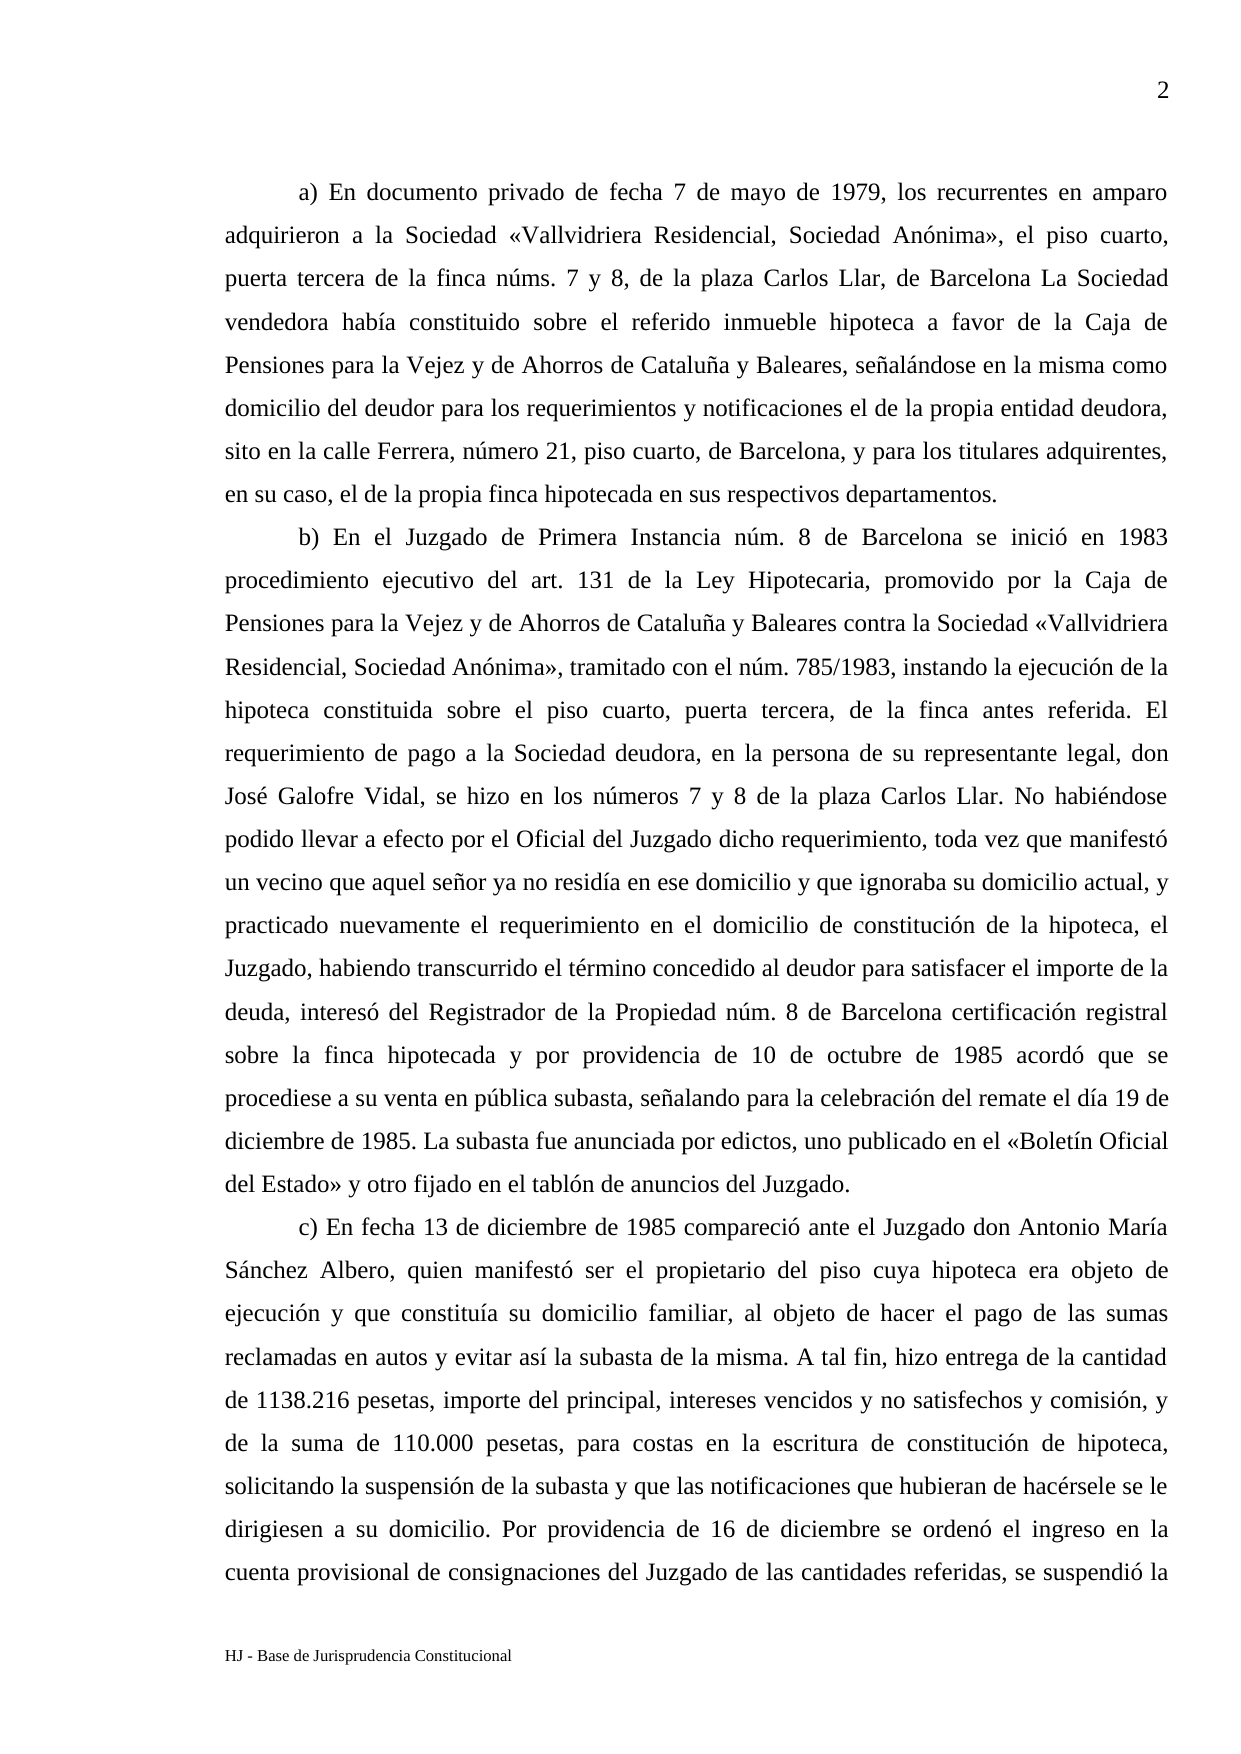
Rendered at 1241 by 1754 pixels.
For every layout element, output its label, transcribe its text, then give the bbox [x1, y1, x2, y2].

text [224, 1212, 1169, 1586]
text a) En documento privado de fecha 7 de mayo de 1979, los recurrentes en amparo adquirieron a la Sociedad «Vallvidriera Residencial, Sociedad Anónima», el piso cuarto, puerta tercera de la finca núms. 7 y 8, de la plaza Carlos Llar, de Barcelona La Sociedad vendedora había constituido sobre el referido inmueble hipoteca a favor de la Caja de Pensiones para la Vejez y de Ahorros de Cataluña y Baleares, señalándose en la misma como domicilio del deudor para los requerimientos y notificaciones el de la propia entidad deudora, sito en la calle Ferrera, número 21, piso cuarto, de Barcelona, y para los titulares adquirentes, en su caso, el de la propia finca hipotecada en sus respectivos departamentos. [224, 177, 1169, 508]
text b) En el Juzgado de Primera Instancia núm. 8 de Barcelona se inició en 1983 procedimiento ejecutivo del art. 131 de la Ley Hipotecaria, promovido por la Caja de Pensiones para la Vejez y de Ahorros de Cataluña y Baleares contra la Sociedad «Vallvidriera Residencial, Sociedad Anónima», tramitado con el núm. 785/1983, instando la ejecución de la hipoteca constituida sobre el piso cuarto, puerta tercera, de la finca antes referida. El requerimiento de pago a la Sociedad deudora, en la persona de su representante legal, don José Galofre Vidal, se hizo en los números 7 y 8 de la plaza Carlos Llar. No habiéndose podido llevar a efecto por el Oficial del Juzgado dicho requerimiento, toda vez que manifestó un vecino que aquel señor ya no residía en ese domicilio y que ignoraba su domicilio actual, y practicado nuevamente el requerimiento en el domicilio de constitución de la hipoteca, el Juzgado, habiendo transcurrido el término concedido al deudor para satisfacer el importe de la deuda, interesó del Registrador de la Propiedad núm. 8 de Barcelona certificación registral sobre la finca hipotecada y por providencia de 10 de octubre de 1985 acordó que se procediese a su venta en pública subasta, señalando para la celebración del remate el día 19 de diciembre de 1985. La subasta fue anunciada por edictos, uno publicado en el «Boletín Oficial del Estado» y otro fijado en el tablón de anuncios del Juzgado. [224, 522, 1169, 1198]
